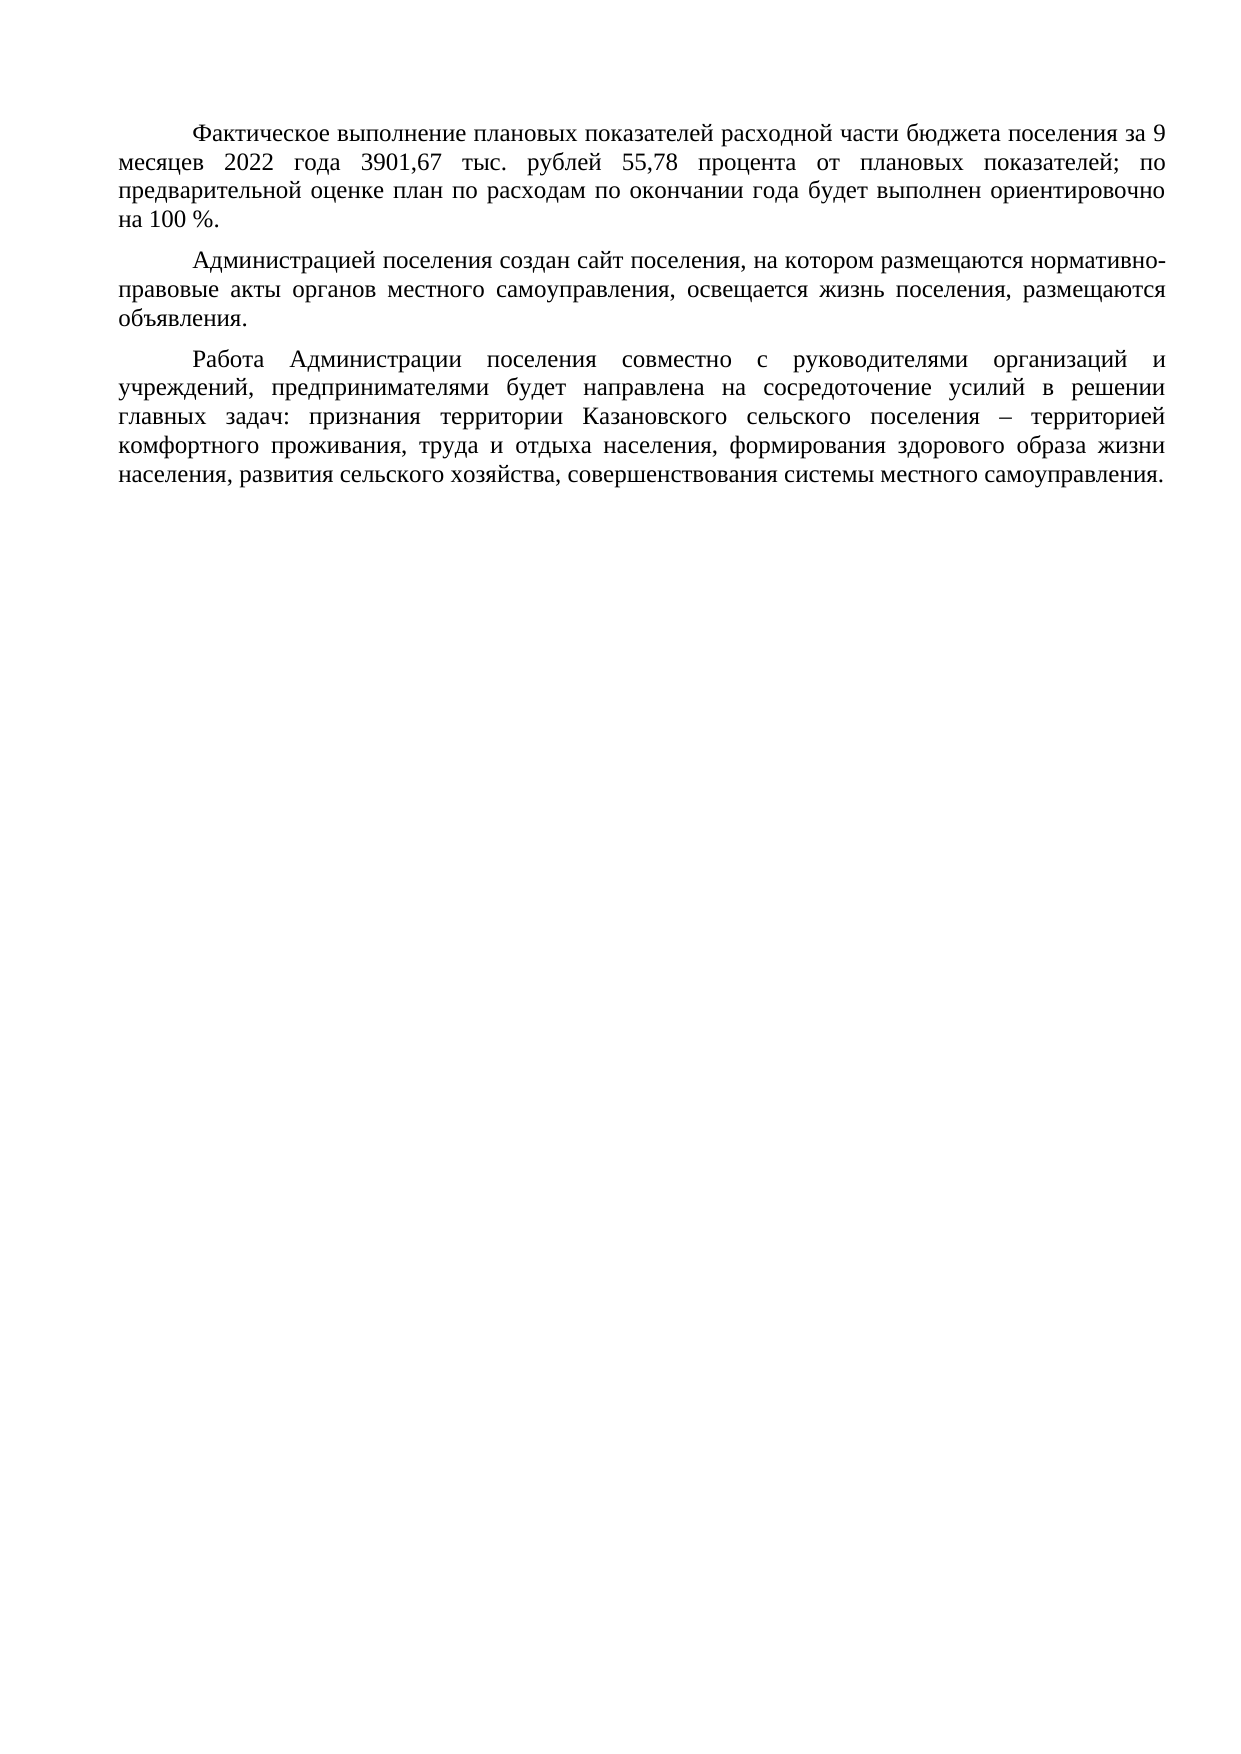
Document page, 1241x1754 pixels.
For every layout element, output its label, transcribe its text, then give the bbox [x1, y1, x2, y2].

text Работа Администрации поселения совместно с руководителями организаций и учреждений, предпринимателями будет направлена на сосредоточение усилий в решении главных задач: признания территории Казановского сельского поселения – территорией комфортного проживания, труда и отдыха населения, формирования здорового образа жизни населения, развития сельского хозяйства, совершенствования системы местного самоуправления. [118, 344, 1167, 487]
text Администрацией поселения создан сайт поселения, на котором размещаются нормативно-правовые акты органов местного самоуправления, освещается жизнь поселения, размещаются объявления. [118, 245, 1167, 332]
text Фактическое выполнение плановых показателей расходной части бюджета поселения за 9 месяцев 2022 года 3901,67 тыс. рублей 55,78 процента от плановых показателей; по предварительной оценке план по расходам по окончании года будет выполнен ориентировочно на 100 %. [118, 118, 1167, 233]
